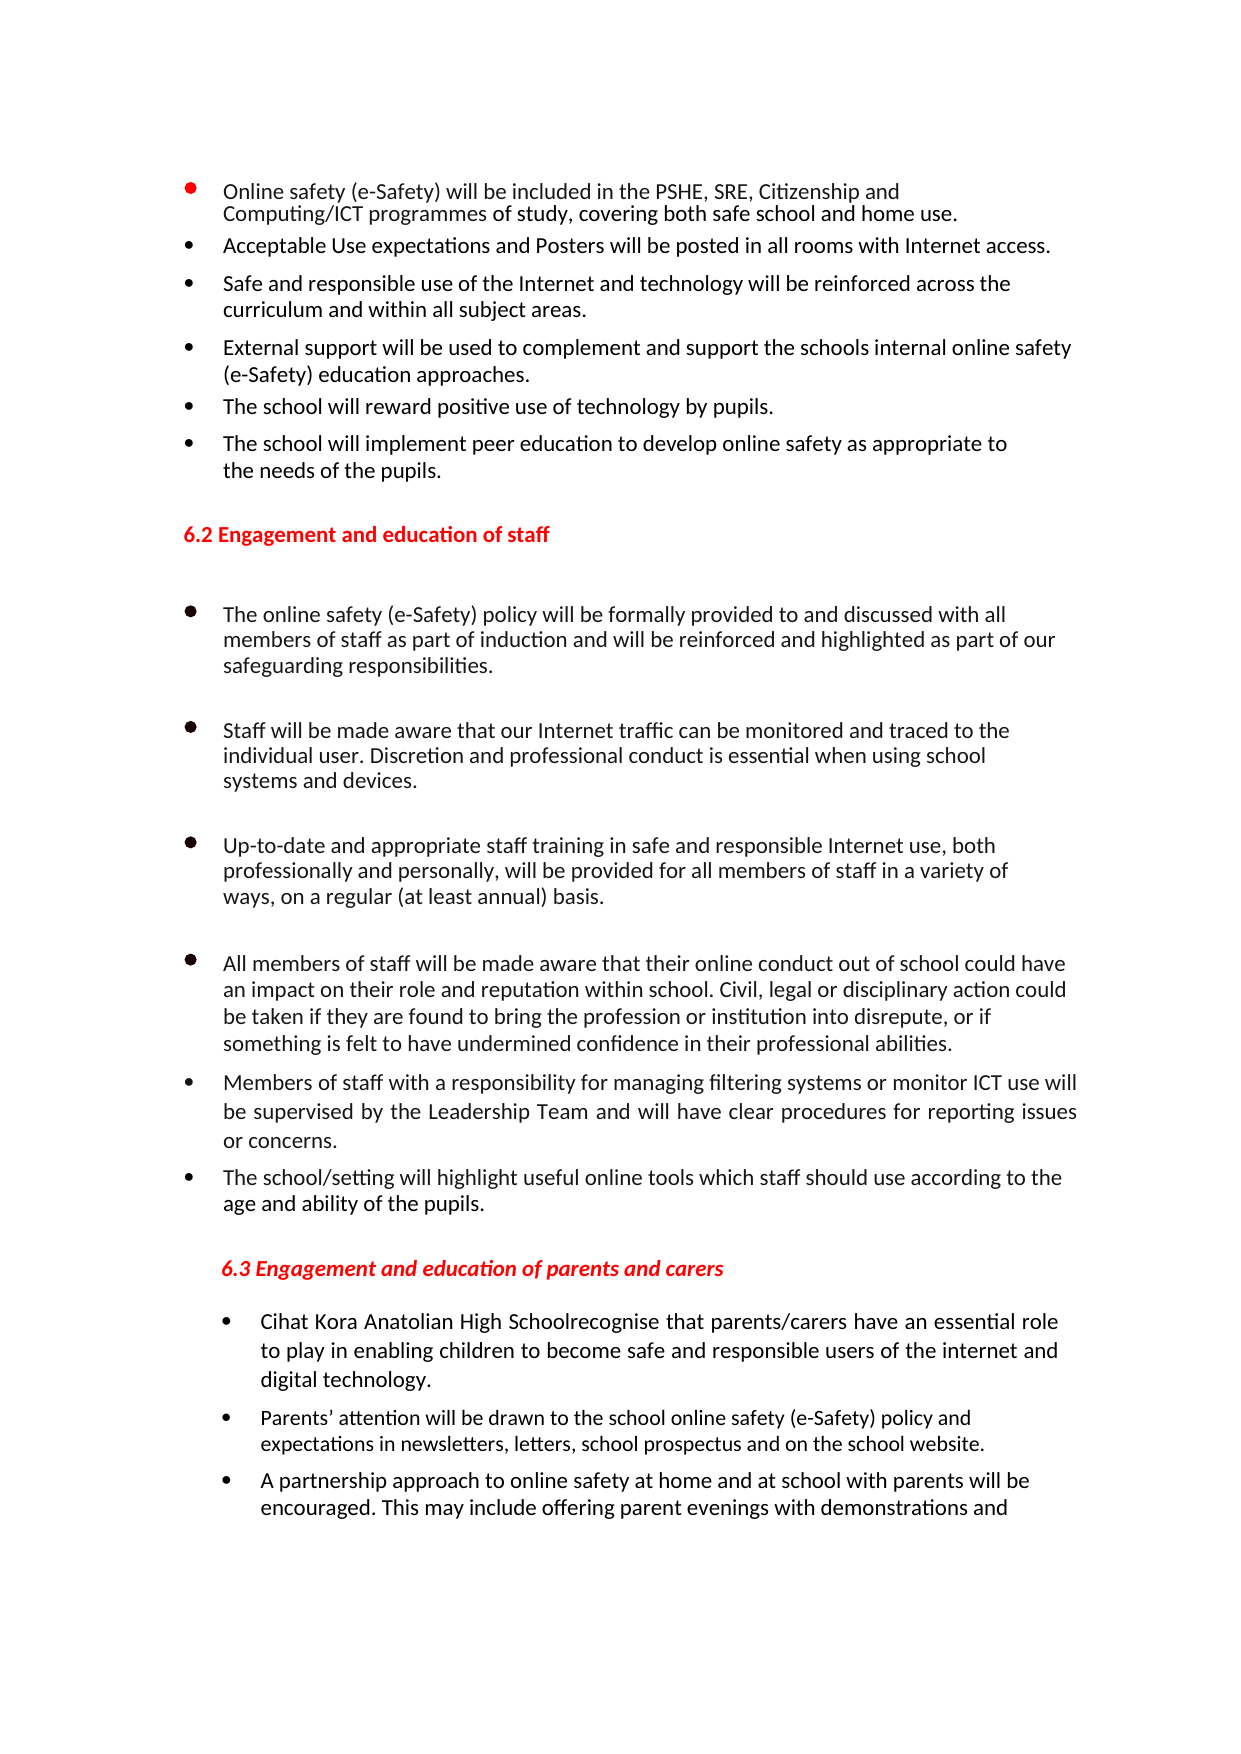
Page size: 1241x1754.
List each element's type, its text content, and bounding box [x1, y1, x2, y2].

list Safe and responsible use of the Internet and technology will be reinforced across the curriculum and within all subject areas. [185, 269, 1012, 323]
text 6.2 Engagement and education of staff [183, 521, 1090, 549]
list Cihat Kora Anatolian High Schoolrecognise that parents/carers have an essential role to play in enabling children to become safe and responsible users of the internet and digital technology. [222, 1307, 1060, 1393]
list Members of staff with a responsibility for managing filtering systems or monitor ICT use will be supervised by the Leadership Team and will have clear procedures for reporting issues or concerns. [185, 1068, 1079, 1154]
list The school will reward positive use of technology by pupils. [185, 392, 1090, 420]
list The school/setting will highlight useful online tools which staff should use according to the age and ability of the pupils. [185, 1164, 1064, 1218]
list External support will be used to complement and support the schools internal online safety (e-Safety) education approaches. [185, 334, 1073, 388]
text 6.3 Engagement and education of parents and carers [221, 1254, 1090, 1282]
list A partnership approach to online safety at home and at school with parents will be encouraged. This may include offering parent evenings with demonstrations and [222, 1467, 1031, 1521]
list The school will implement peer education to develop online safety as appropriate to the needs of the pupils. [185, 430, 1044, 484]
list Online safety (e-Safety) will be included in the PSHE, SRE, Citizenship and Computing/ICT programmes of study, covering both safe school and home use. [185, 180, 1046, 227]
list Acceptable Use expectations and Posters will be posted in all rooms with Internet access. [185, 231, 1090, 259]
list Parents’ attention will be drawn to the school online safety (e-Safety) policy and expectations in newsletters, letters, school prospectus and on the school website. [222, 1404, 1021, 1457]
list All members of staff will be made aware that their online conduct out of school could have an impact on their role and reputation within school. Civil, legal or disciplinary action could be taken if they are found to bring the profession or institution into disrepute, or if something is felt to have undermined confidence in their professional abilities. [185, 948, 1069, 1057]
list The online safety (e-Safety) policy will be formally provided to and discussed with all members of staff as part of induction and will be reinforced and highlighted as part of our safeguarding responsibilities. [185, 601, 1058, 679]
list Up-to-date and appropriate staff training in safe and responsible Internet use, both professionally and personally, will be provided for all members of staff in a variety of ways, on a regular (at least annual) basis. [185, 832, 1067, 910]
list Staff will be made aware that our Internet traffic can be monitored and traced to the individual user. Discretion and professional conduct is essential when using school systems and devices. [185, 717, 1067, 795]
